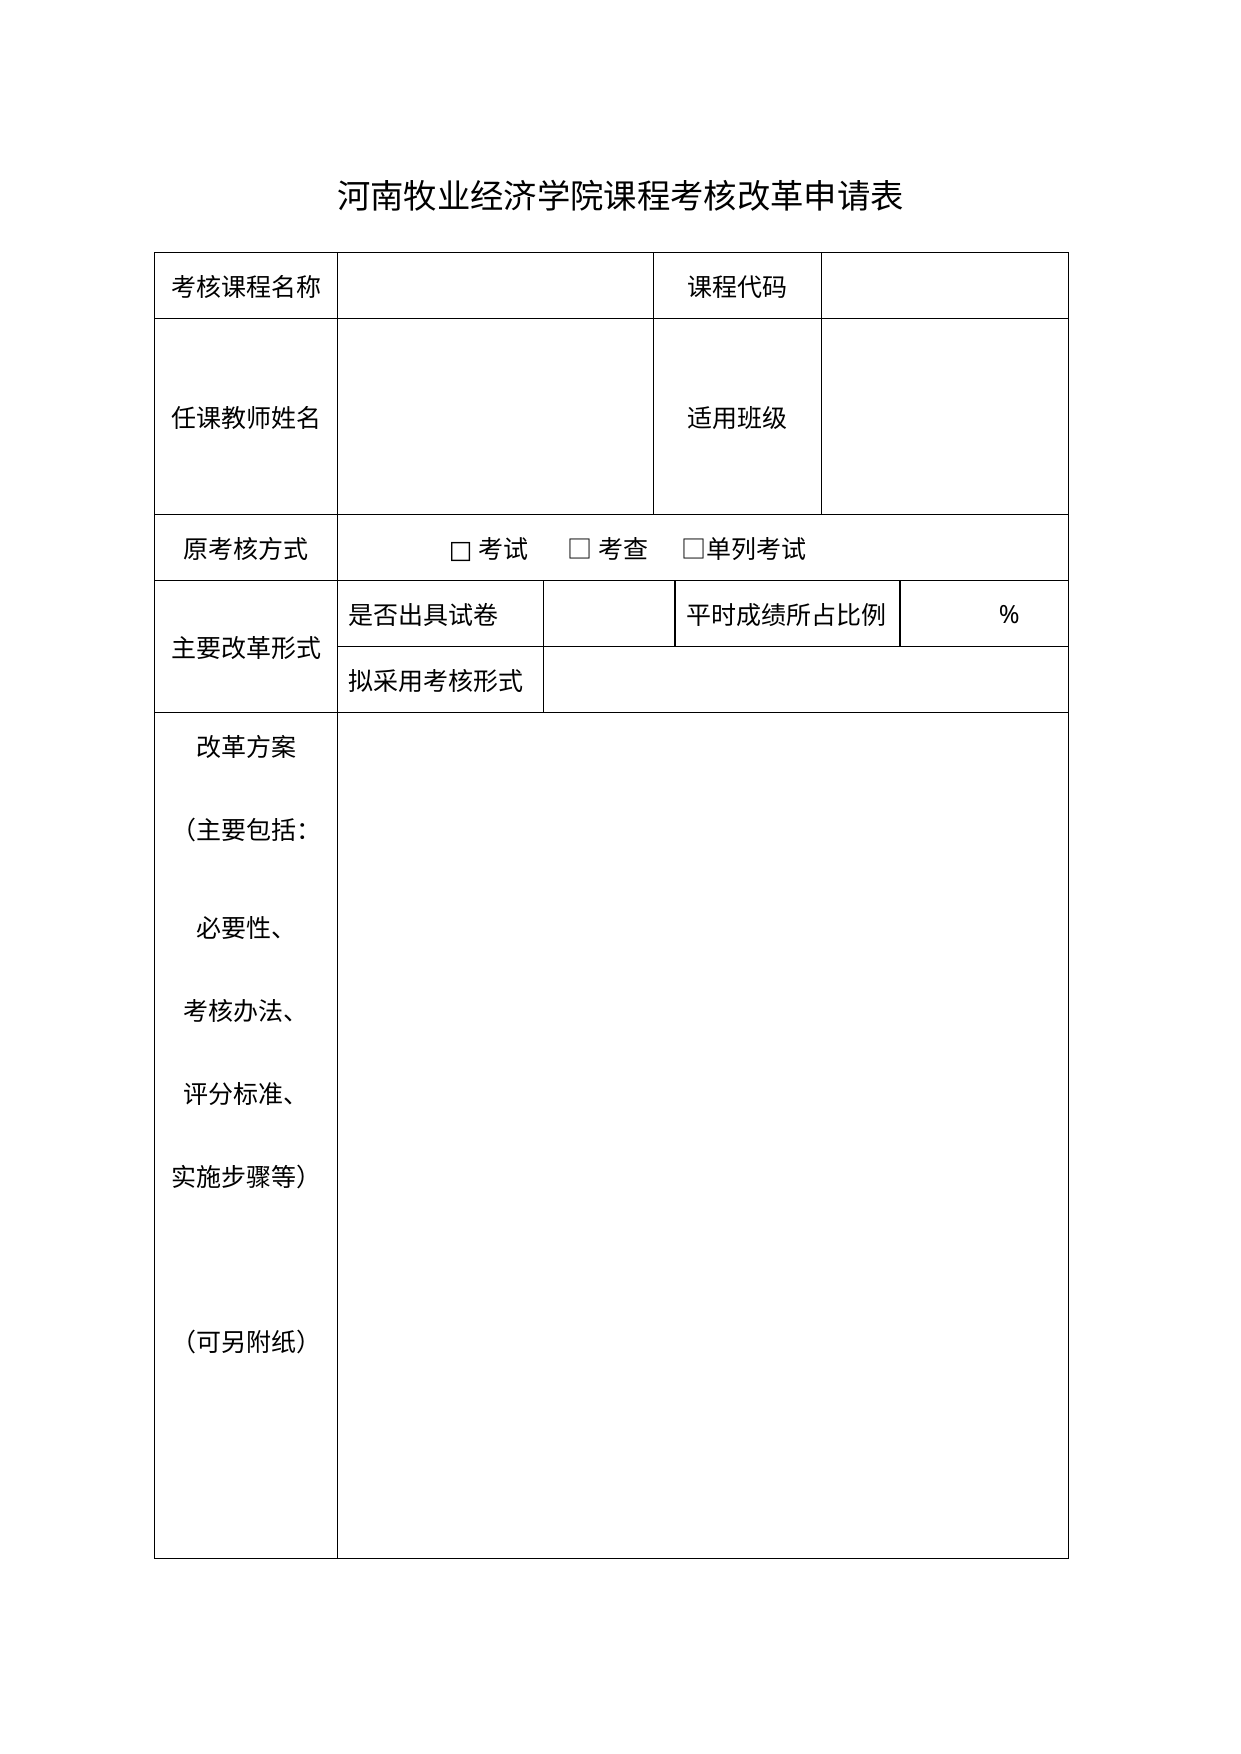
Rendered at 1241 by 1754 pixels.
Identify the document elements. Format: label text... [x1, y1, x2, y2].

table_cell [338, 713, 1068, 1558]
table_cell [822, 319, 1068, 514]
text 河南牧业经济学院课程考核改革申请表 [187, 162, 1053, 227]
table_header [822, 253, 1068, 318]
table_cell 任课教师姓名 [155, 319, 337, 514]
table_cell [544, 581, 674, 646]
table_header [338, 253, 653, 318]
table_cell 适用班级 [654, 319, 821, 514]
table_cell 主要改革形式 [155, 581, 337, 712]
table_cell 是否出具试卷 [338, 581, 543, 646]
table_header 课程代码 [654, 253, 821, 318]
table_header 考核课程名称 [155, 253, 337, 318]
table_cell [155, 713, 337, 1558]
table_cell 原考核方式 [155, 515, 337, 580]
table_cell 拟采用考核形式 [338, 647, 543, 712]
table_cell % [901, 581, 1068, 646]
table_cell 平时成绩所占比例 [676, 581, 899, 646]
table_cell □ 考试 □ 考查 □单列考试 [338, 515, 1068, 580]
table_cell [544, 647, 1068, 712]
table_cell [338, 319, 653, 514]
